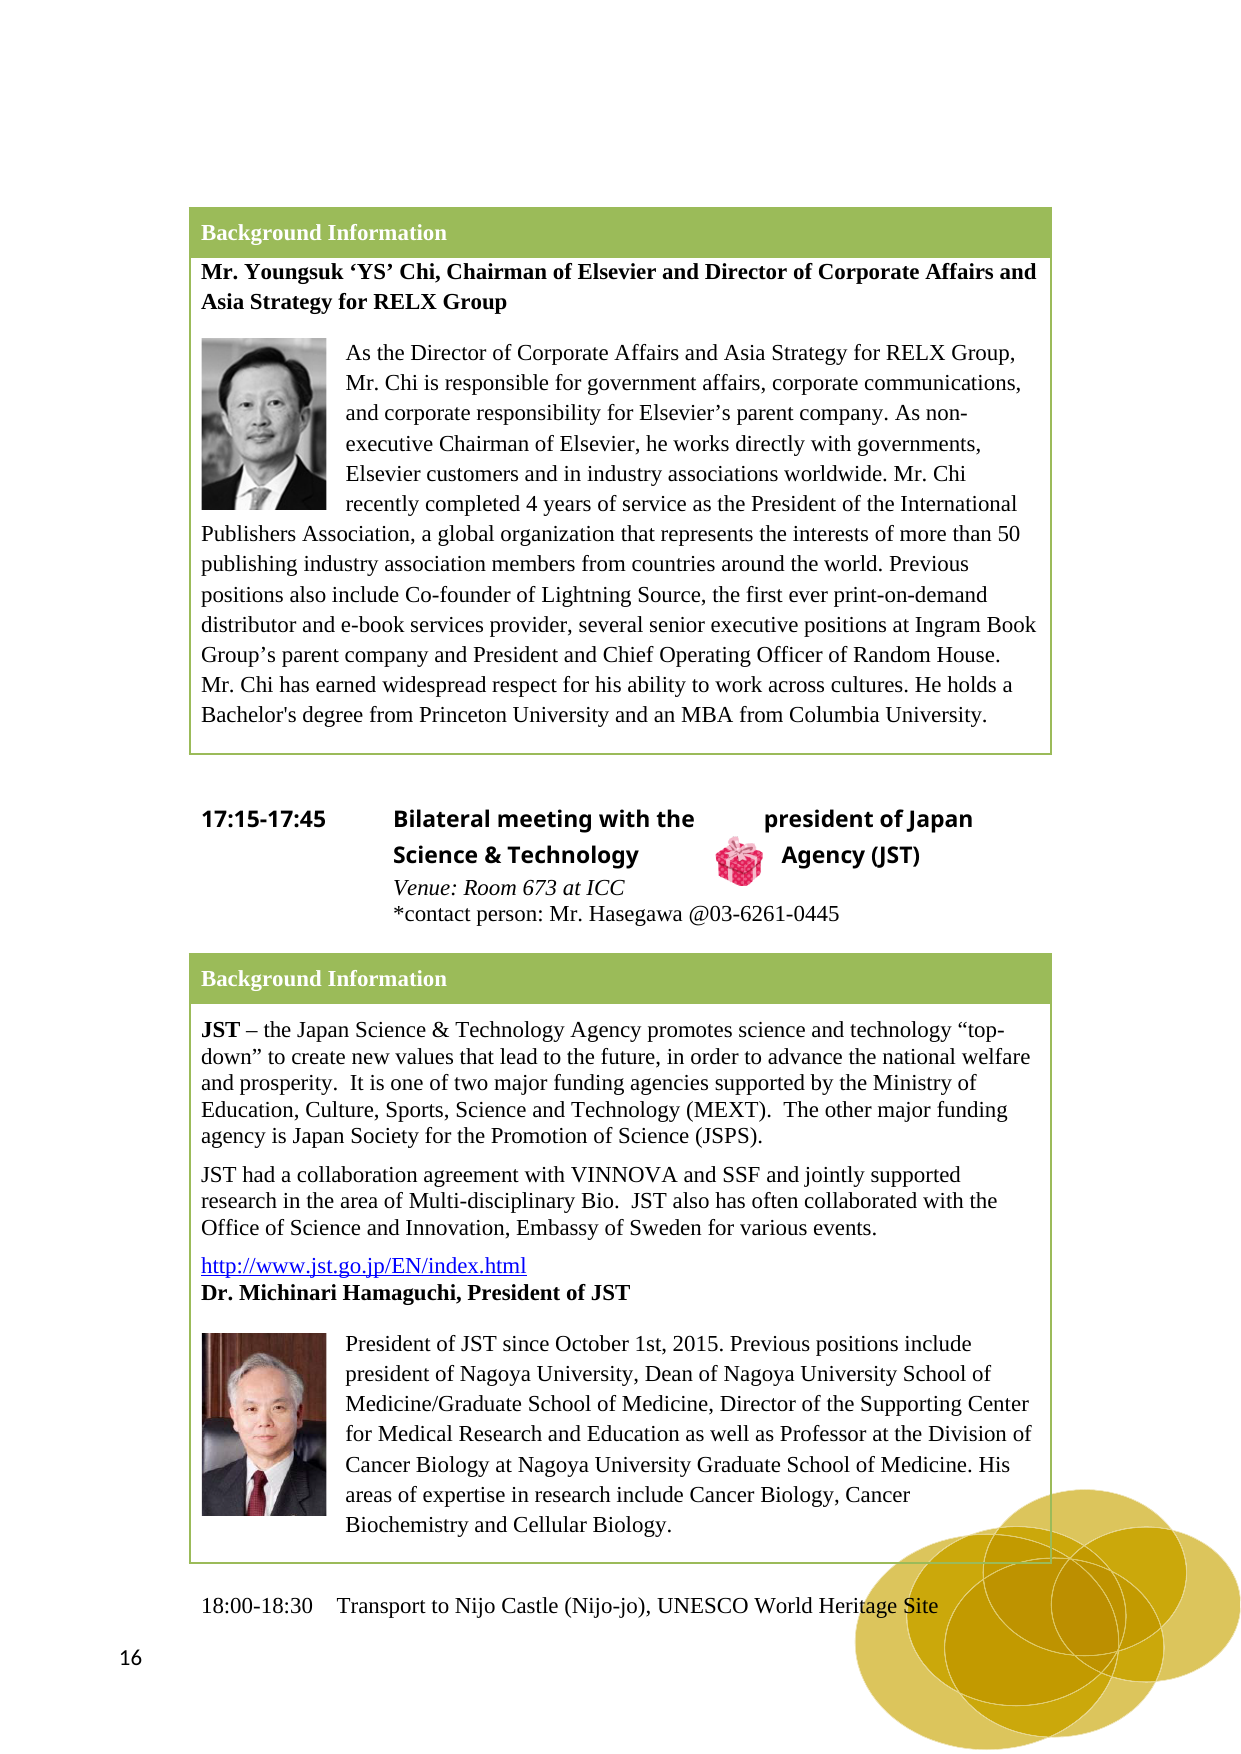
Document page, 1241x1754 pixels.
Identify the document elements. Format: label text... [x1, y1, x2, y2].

text *contact person: Mr. Hasegawa @03-6261-0445 [257, 900, 1039, 927]
subtitle 17:15-17:45 Bilateral meeting with the president of Japan Science & Technology Agency (JST) [201, 803, 1039, 870]
picture [712, 834, 763, 885]
table_header Background Information [191, 209, 1050, 256]
picture [201, 338, 327, 510]
table_cell Mr. Youngsuk ‘YS’ Chi, Chairman of Elsevier and Director of Corporate Affairs and Asia Strategy for RELX Group As the Director of Corporate Affairs and Asia Strategy for RELX Group, Mr. Chi is responsible for government affairs, corporate communications, and corporate responsibility for Elsevier’s parent company. As non-executive Chairman of Elsevier, he works directly with governments, Elsevier customers and in industry associations worldwide. Mr. Chi recently completed 4 years of service as the President of the International Publishers Association, a global organization that represents the interests of more than 50 publishing industry association members from countries around the world. Previous positions also include Co-founder of Lightning Source, the first ever print-on-demand distributor and e-book services provider, several senior executive positions at Ingram Book Group’s parent company and President and Chief Operating Officer of Random House. Mr. Chi has earned widespread respect for his ability to work across cultures. He holds a Bachelor's degree from Princeton University and an MBA from Columbia University. [191, 258, 1050, 752]
table_header Background Information [191, 955, 1050, 1002]
text 18:00-18:30 Transport to Nijo Castle (Nijo-jo), UNESCO World Heritage Site [201, 1592, 1039, 1618]
text Venue: Room 673 at ICC [257, 874, 1039, 900]
table_cell JST – the Japan Science & Technology Agency promotes science and technology “top-down” to create new values that lead to the future, in order to advance the national welfare and prosperity. It is one of two major funding agencies supported by the Ministry of Education, Culture, Sports, Science and Technology (MEXT). The other major funding agency is Japan Society for the Promotion of Science (JSPS). JST had a collaboration agreement with VINNOVA and SSF and jointly supported research in the area of Multi-disciplinary Bio. JST also has often collaborated with the Office of Science and Innovation, Embassy of Sweden for various events. http://www.jst.go.jp/EN/index.html Dr. Michinari Hamaguchi, President of JST President of JST since October 1st, 2015. Previous positions include president of Nagoya University, Dean of Nagoya University School of Medicine/Graduate School of Medicine, Director of the Supporting Center for Medical Research and Education as well as Professor at the Division of Cancer Biology at Nagoya University Graduate School of Medicine. His areas of expertise in research include Cancer Biology, Cancer Biochemistry and Cellular Biology. [191, 1004, 1050, 1562]
